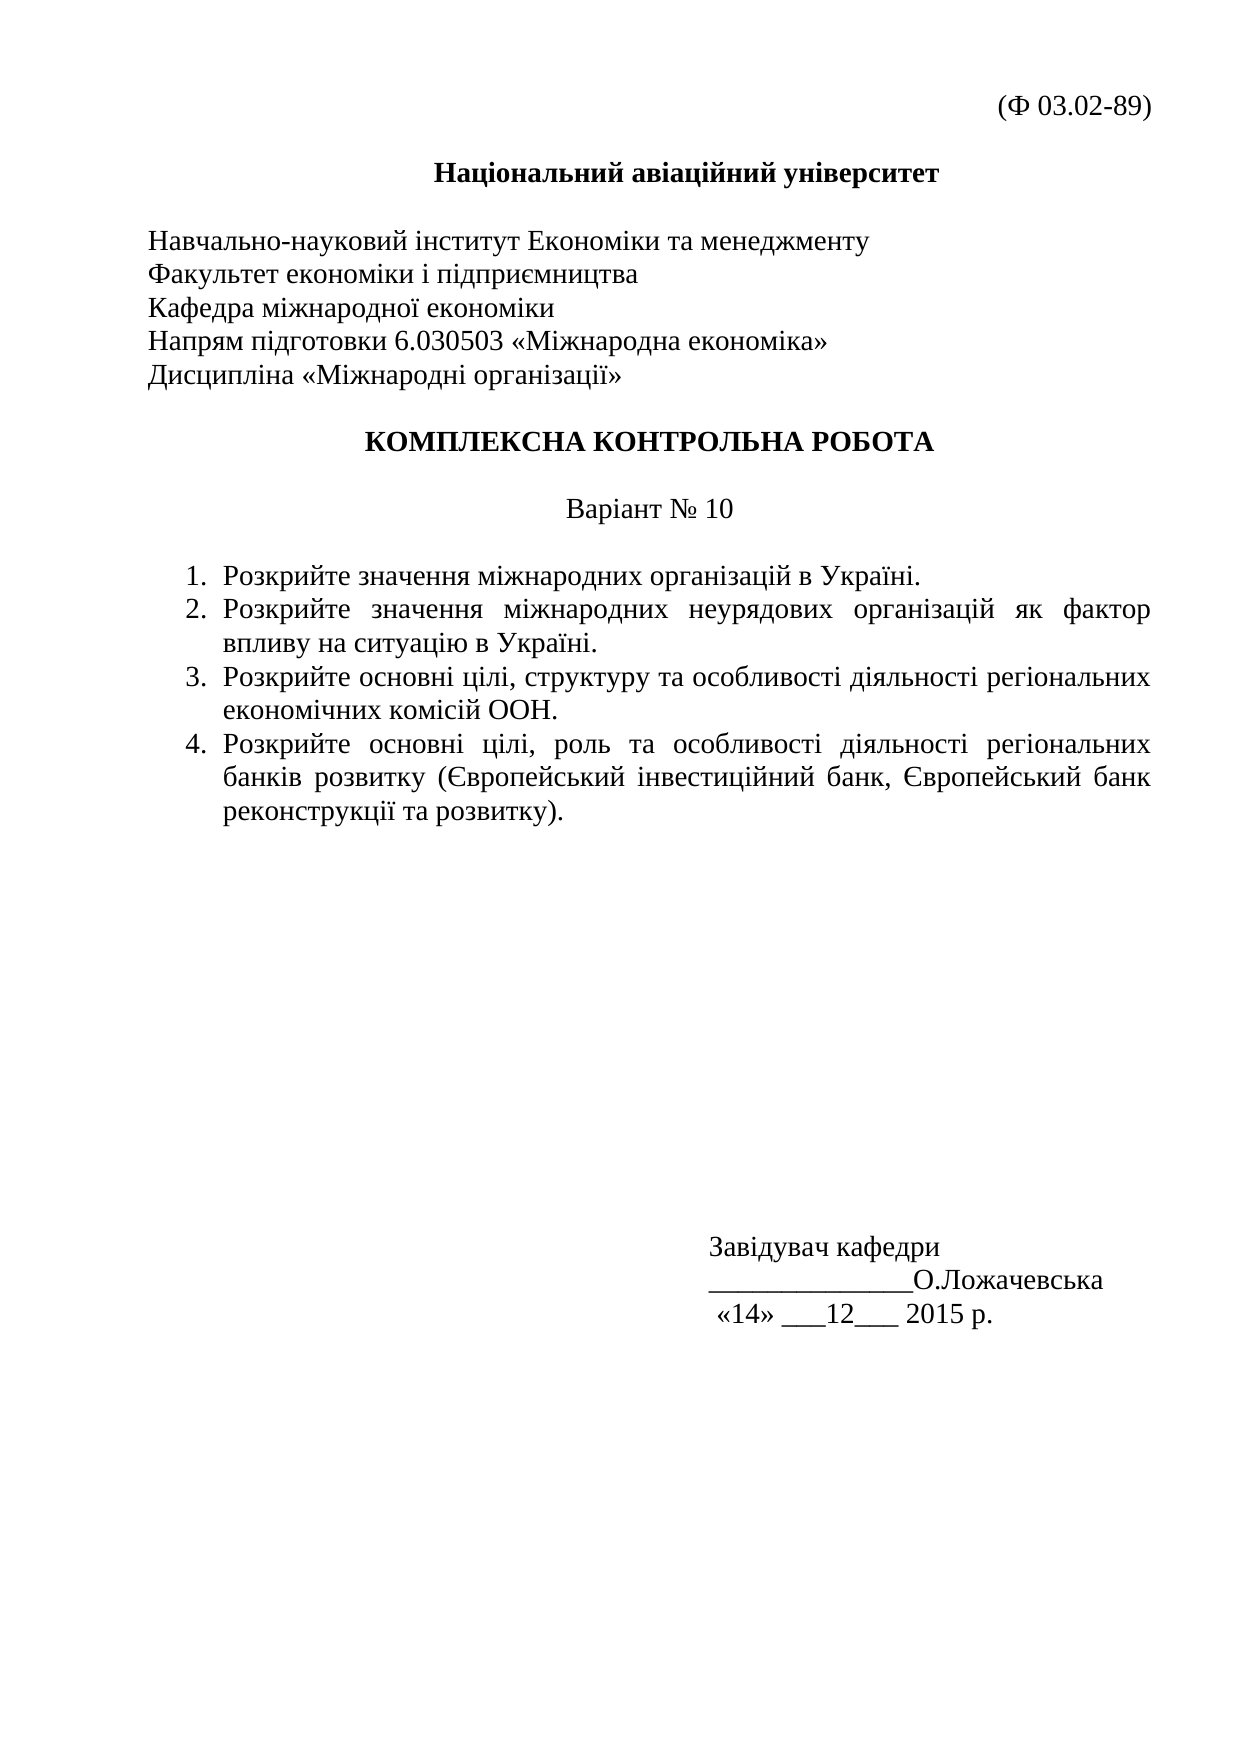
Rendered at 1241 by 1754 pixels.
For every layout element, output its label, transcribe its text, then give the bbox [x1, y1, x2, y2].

text Факультет економіки і підприємництва [148, 256, 1152, 290]
text Кафедра міжнародної економіки [148, 290, 1152, 323]
text «14» ___12___ 2015 р. [709, 1296, 1152, 1329]
text Завідувач кафедри [709, 1229, 1152, 1262]
list Розкрийте основні цілі, структуру та особливості діяльності регіональних економічних комісій ООН. [185, 659, 1152, 726]
subtitle Напрям підготовки 6.030503 «Міжнародна економіка» [148, 323, 1152, 357]
text ______________О.Ложачевська [709, 1262, 1152, 1296]
list Розкрийте значення міжнародних організацій в Україні. [185, 558, 1152, 592]
text КОМПЛЕКСНА КОНТРОЛЬНА РОБОТА [148, 424, 1152, 457]
list Розкрийте основні цілі, роль та особливості діяльності регіональних банків розвитку (Європейський інвестиційний банк, Європейський банк реконструкції та розвитку). [185, 726, 1152, 826]
text (Ф 03.02-89) [148, 88, 1152, 122]
text Національний авіаційний університет [148, 156, 1152, 189]
list Розкрийте значення міжнародних неурядових організацій як фактор впливу на ситуацію в Україні. [185, 592, 1152, 659]
text Дисципліна «Міжнародні організації» [148, 357, 1152, 390]
text Варіант № 10 [148, 491, 1152, 524]
text Навчально-науковий інститут Економіки та менеджменту [148, 223, 1152, 256]
